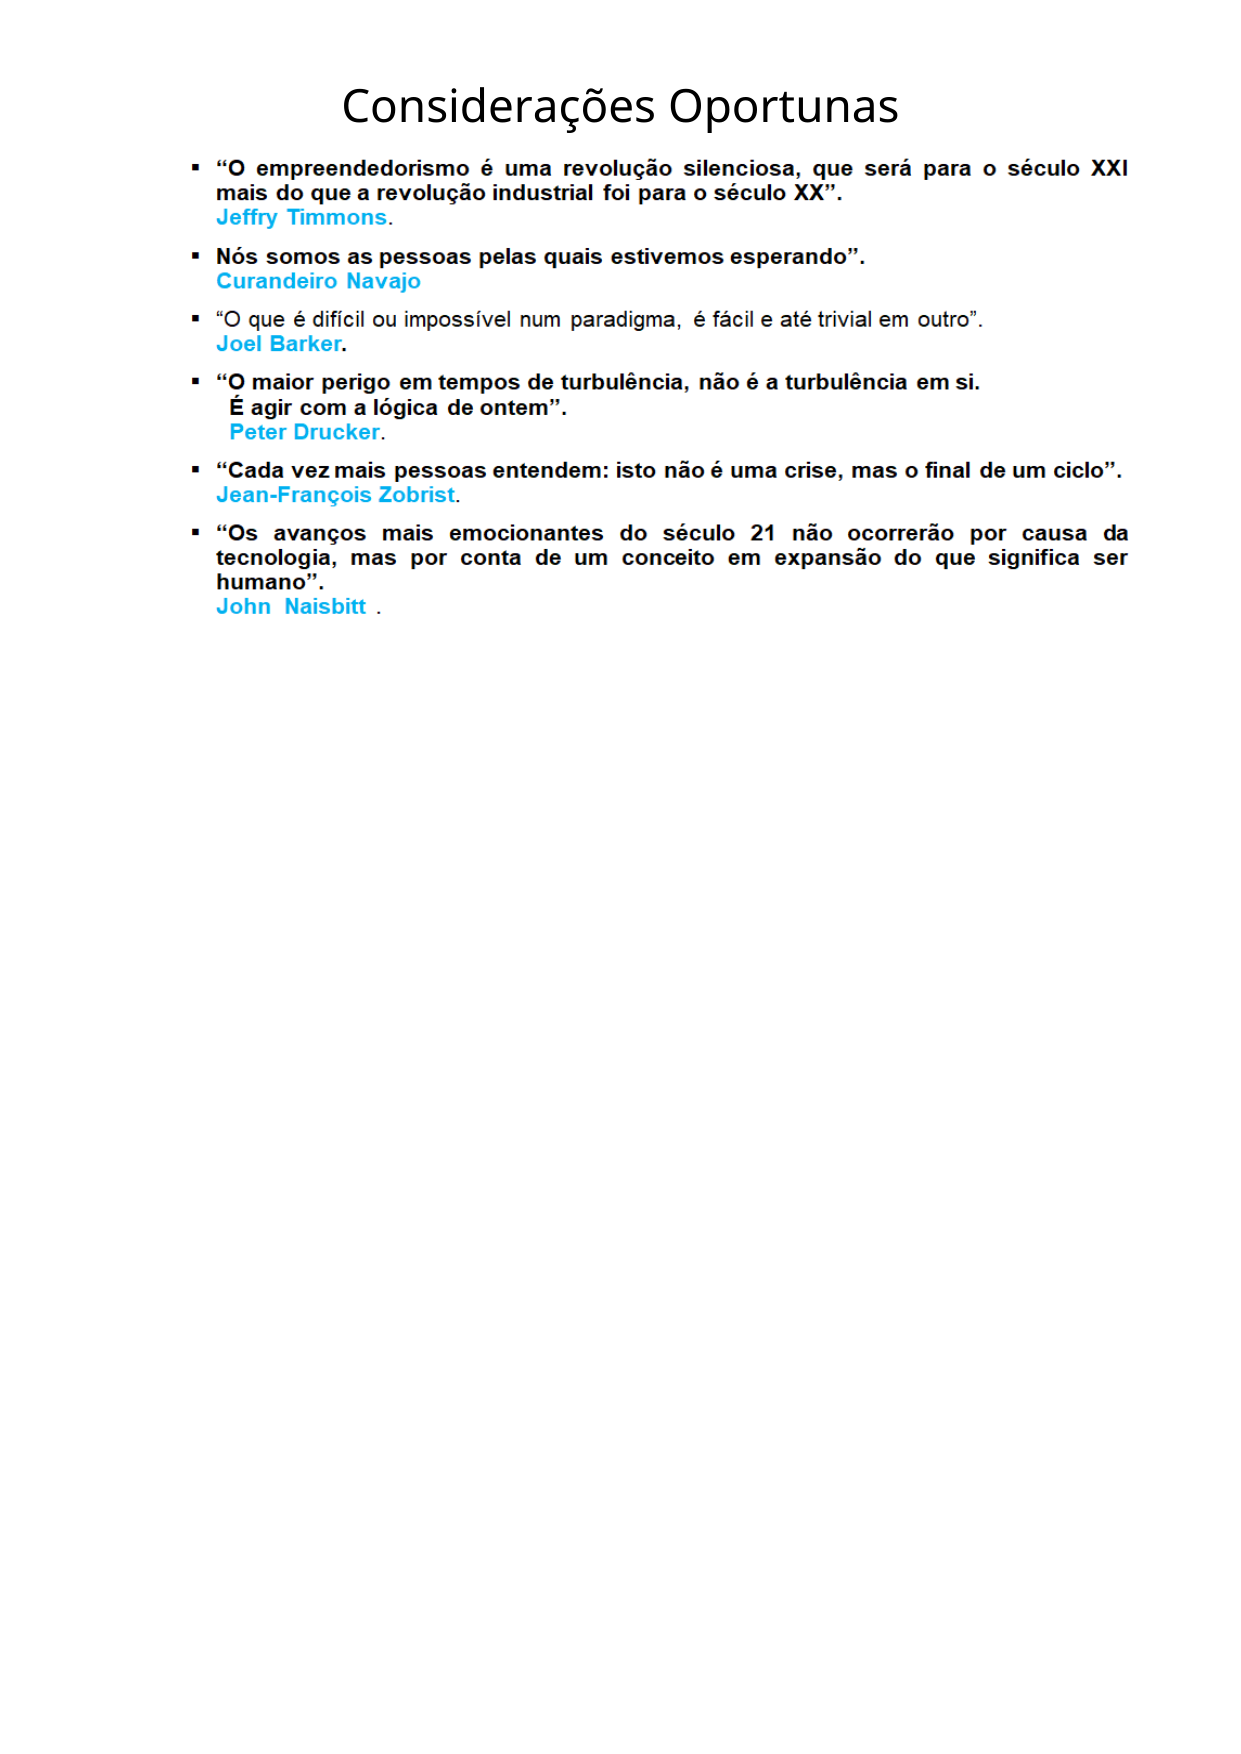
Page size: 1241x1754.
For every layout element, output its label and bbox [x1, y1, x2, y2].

picture [177, 147, 1143, 717]
